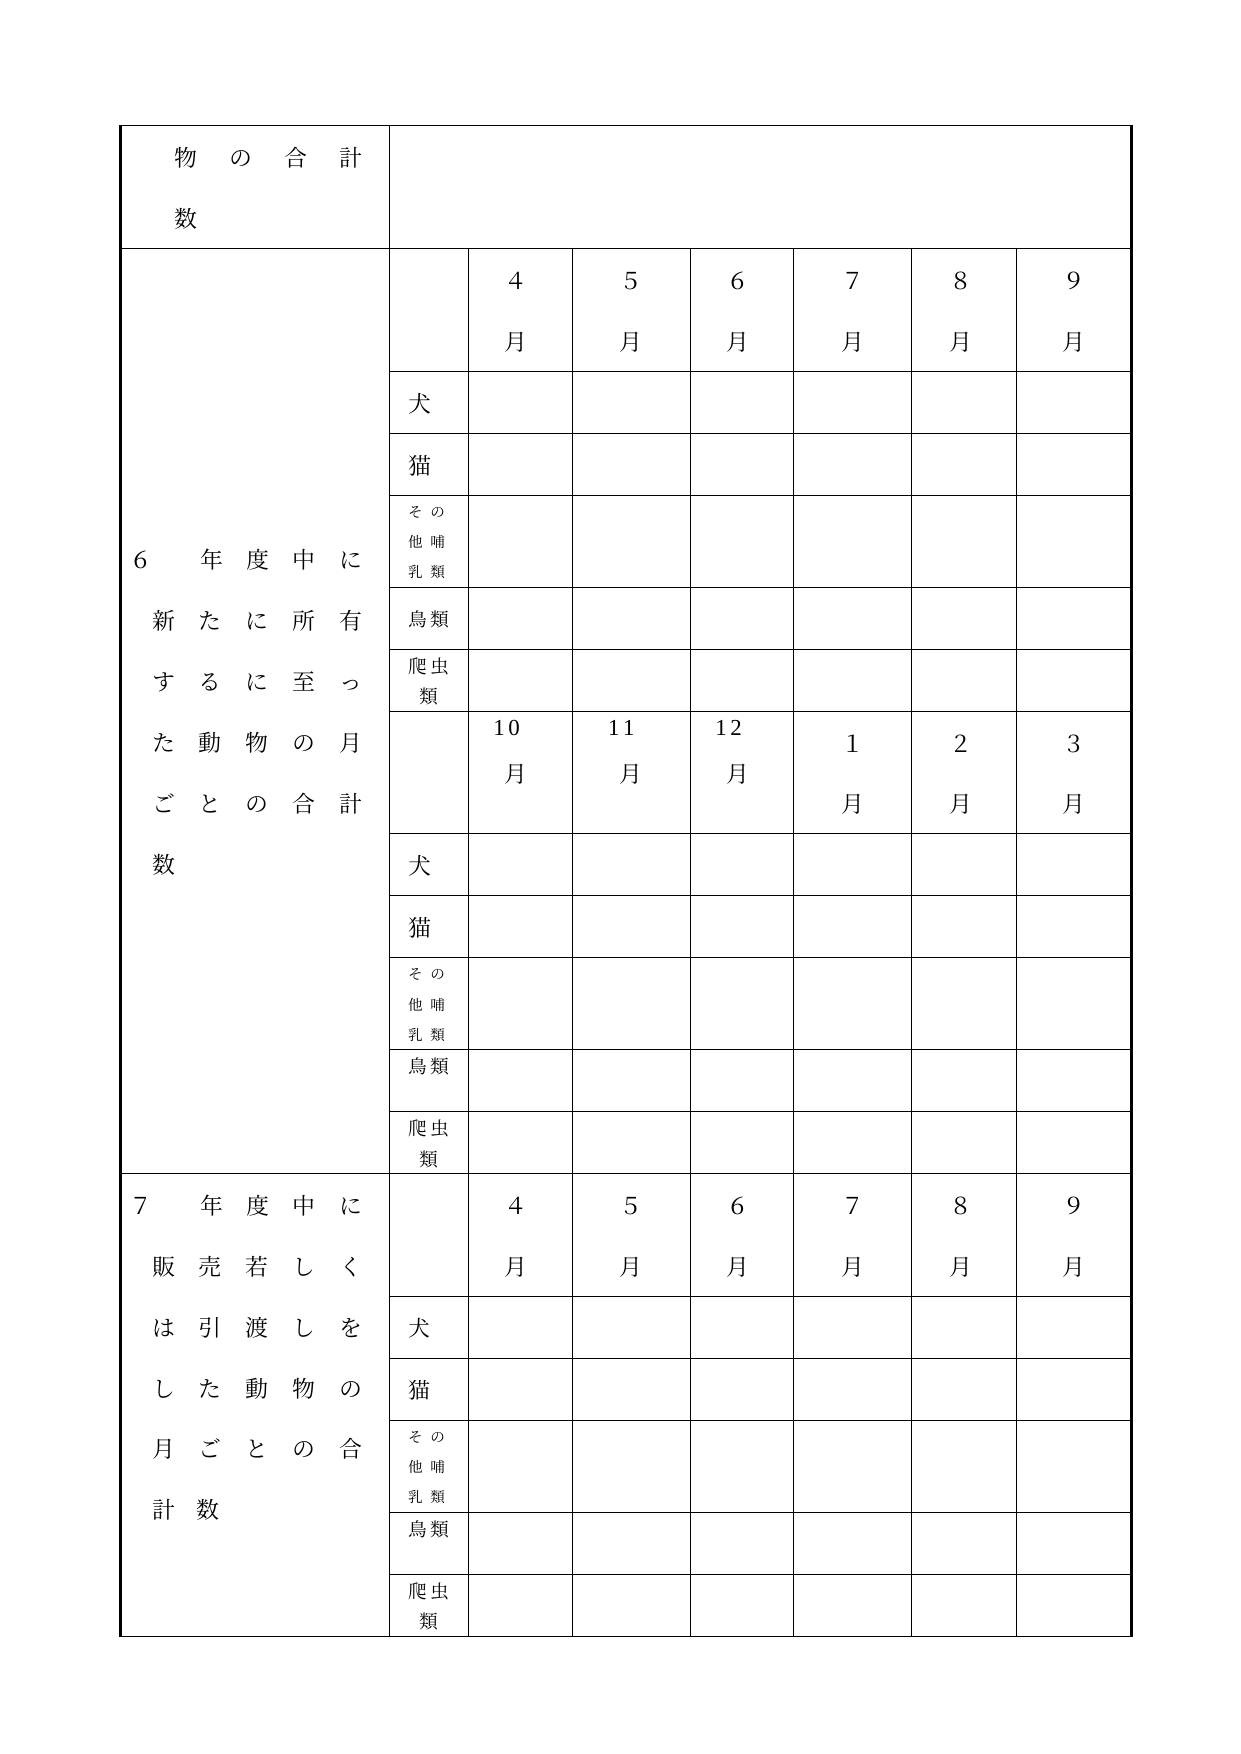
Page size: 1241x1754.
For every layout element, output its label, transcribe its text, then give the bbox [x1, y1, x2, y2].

table_cell [1017, 434, 1130, 494]
table_cell ７ 年度中に販売若しくは引渡しをした動物の月ごとの合計数 [122, 1174, 389, 1636]
table_cell [469, 496, 572, 587]
table_cell [1017, 958, 1130, 1049]
table_cell [1017, 372, 1130, 433]
table_cell [573, 496, 690, 587]
table_cell [912, 1112, 1016, 1173]
table_cell ６ 年度中に新たに所有するに至った動物の月ごとの合計数 [122, 249, 389, 1173]
table_cell [691, 588, 793, 649]
table_cell 猫 [390, 1359, 468, 1419]
table_cell [912, 1421, 1016, 1512]
table_cell [912, 834, 1016, 895]
table_cell [691, 896, 793, 957]
table_cell [1017, 834, 1130, 895]
table_cell [469, 1513, 572, 1574]
table_cell [469, 958, 572, 1049]
table_cell ４月 [469, 249, 572, 371]
table_cell [691, 834, 793, 895]
table_cell [794, 650, 911, 711]
table_cell [1017, 1112, 1130, 1173]
table_cell ４月 [469, 1174, 572, 1296]
table_cell [691, 372, 793, 433]
table_cell [573, 372, 690, 433]
table_cell [691, 434, 793, 494]
table_cell [691, 1112, 793, 1173]
table_cell [469, 372, 572, 433]
table_cell [390, 712, 468, 833]
table_cell その他哺乳類 [390, 958, 468, 1049]
table_cell [573, 434, 690, 494]
table_cell [794, 434, 911, 494]
table_cell [691, 496, 793, 587]
table_cell [912, 1575, 1016, 1636]
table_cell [390, 126, 1130, 248]
table_cell [794, 496, 911, 587]
table_cell ３月 [1017, 712, 1130, 833]
table_cell [1017, 650, 1130, 711]
table_cell [794, 1297, 911, 1358]
table_cell [1017, 588, 1130, 649]
table_cell [912, 1359, 1016, 1419]
table_cell [390, 249, 468, 371]
table_cell 鳥類 [390, 1050, 468, 1111]
table_cell [573, 958, 690, 1049]
table_cell 犬 [390, 372, 468, 433]
table_cell [912, 1297, 1016, 1358]
table_cell [573, 1359, 690, 1419]
table_cell [794, 958, 911, 1049]
table_cell [469, 1575, 572, 1636]
table_cell [469, 588, 572, 649]
table_cell １月 [794, 712, 911, 833]
table_cell ５月 [573, 1174, 690, 1296]
table_cell [573, 588, 690, 649]
table_cell [469, 896, 572, 957]
table_cell 猫 [390, 434, 468, 494]
table_cell ７月 [794, 249, 911, 371]
table_cell [912, 588, 1016, 649]
table_cell [573, 896, 690, 957]
table_cell ８月 [912, 1174, 1016, 1296]
table_cell [912, 496, 1016, 587]
table_cell 12月 [691, 712, 793, 833]
table_cell [469, 1297, 572, 1358]
table_cell [794, 1421, 911, 1512]
table_cell [691, 650, 793, 711]
table_cell [794, 1359, 911, 1419]
table_cell [390, 1174, 468, 1296]
table_cell [469, 650, 572, 711]
table_cell [794, 1112, 911, 1173]
table_cell [573, 1050, 690, 1111]
table_cell [912, 958, 1016, 1049]
table_cell ８月 [912, 249, 1016, 371]
table_cell [573, 834, 690, 895]
table_cell [573, 650, 690, 711]
table_cell [912, 1513, 1016, 1574]
table_cell 猫 [390, 896, 468, 957]
table_cell [1017, 896, 1130, 957]
table_cell ９月 [1017, 249, 1130, 371]
table_cell [794, 1575, 911, 1636]
table_cell ５月 [573, 249, 690, 371]
table_cell [1017, 1421, 1130, 1512]
table_cell [469, 1050, 572, 1111]
table_cell [691, 1050, 793, 1111]
table_cell [912, 372, 1016, 433]
table_cell [691, 1513, 793, 1574]
table_cell [573, 1297, 690, 1358]
table_cell [794, 896, 911, 957]
table_cell [1017, 1050, 1130, 1111]
table_cell ２月 [912, 712, 1016, 833]
table_cell [469, 434, 572, 494]
table_cell ６月 [691, 1174, 793, 1296]
table_cell [469, 1421, 572, 1512]
table_cell [573, 1575, 690, 1636]
table_cell 10月 [469, 712, 572, 833]
table_cell [469, 1359, 572, 1419]
table_cell [573, 1513, 690, 1574]
table_cell ９月 [1017, 1174, 1130, 1296]
table_cell ７月 [794, 1174, 911, 1296]
table_cell [794, 1513, 911, 1574]
table_cell [1017, 1575, 1130, 1636]
table_cell [691, 1575, 793, 1636]
table_cell [794, 1050, 911, 1111]
table_cell [912, 1050, 1016, 1111]
table_cell [691, 1359, 793, 1419]
table_cell 11月 [573, 712, 690, 833]
table_cell その他哺乳類 [390, 1421, 468, 1512]
table_cell 犬 [390, 1297, 468, 1358]
table_cell [573, 1421, 690, 1512]
table_cell [794, 372, 911, 433]
table_cell 爬虫類 [390, 650, 468, 711]
table_cell [912, 896, 1016, 957]
table_cell [691, 1297, 793, 1358]
table_cell [573, 1112, 690, 1173]
table_cell [794, 588, 911, 649]
table_cell 犬 [390, 834, 468, 895]
table_cell [691, 1421, 793, 1512]
table_cell [1017, 1359, 1130, 1419]
table_cell 鳥類 [390, 1513, 468, 1574]
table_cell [122, 126, 389, 248]
table_cell その他哺乳類 [390, 496, 468, 587]
table_cell [912, 650, 1016, 711]
table_cell [1017, 1513, 1130, 1574]
table_cell ６月 [691, 249, 793, 371]
table_cell 鳥類 [390, 588, 468, 649]
table_cell 爬虫類 [390, 1575, 468, 1636]
table_cell 爬虫類 [390, 1112, 468, 1173]
table_cell [1017, 1297, 1130, 1358]
table_cell [469, 1112, 572, 1173]
table_cell [912, 434, 1016, 494]
table_cell [691, 958, 793, 1049]
table_cell [794, 834, 911, 895]
table_cell [469, 834, 572, 895]
table_cell [1017, 496, 1130, 587]
